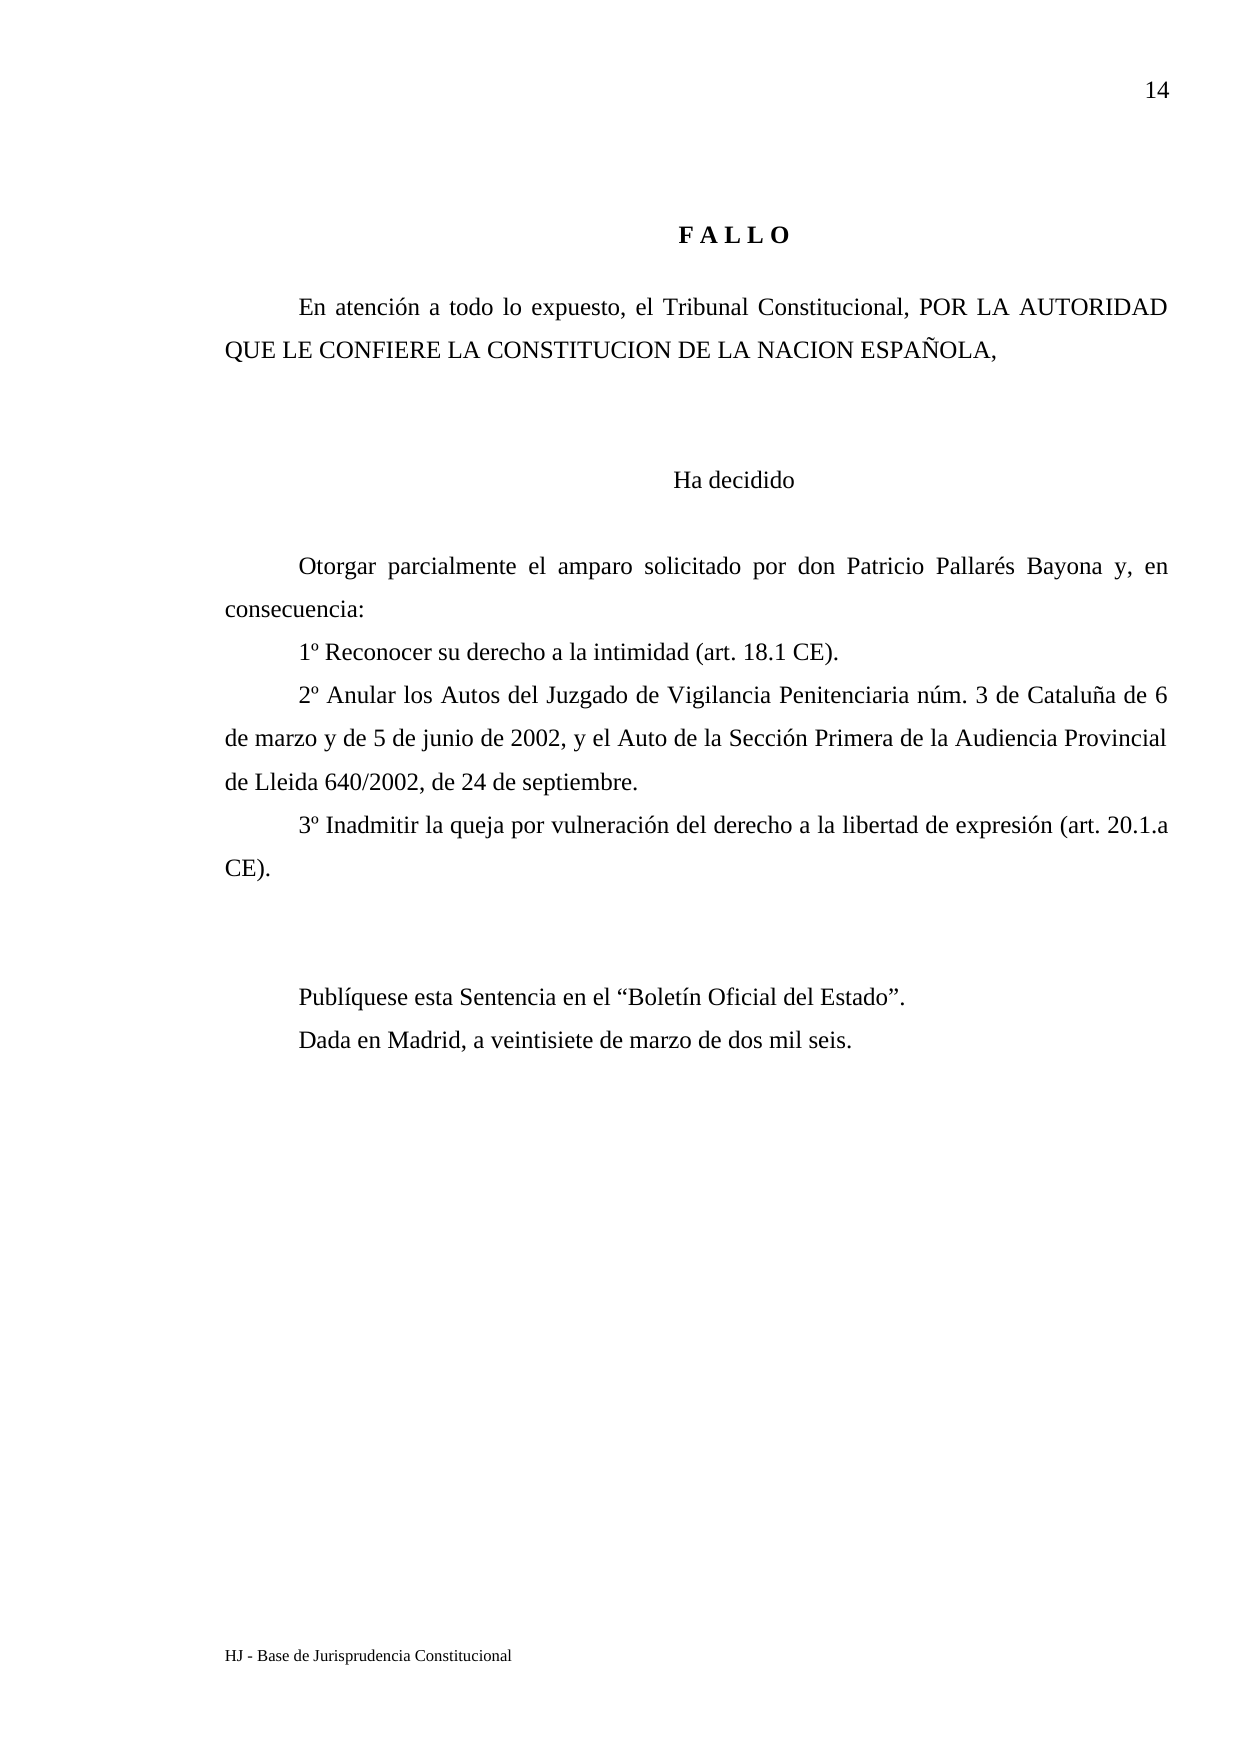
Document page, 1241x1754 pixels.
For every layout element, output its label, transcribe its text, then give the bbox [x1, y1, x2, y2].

text Dada en Madrid, a veintisiete de marzo de dos mil seis. [224, 1025, 1169, 1054]
text Otorgar parcialmente el amparo solicitado por don Patricio Pallarés Bayona y, en consecuencia: [224, 551, 1169, 623]
text Publíquese esta Sentencia en el “Boletín Oficial del Estado”. [224, 982, 1169, 1011]
text 1º Reconocer su derecho a la intimidad (art. 18.1 CE). [224, 637, 1169, 666]
text 3º Inadmitir la queja por vulneración del derecho a la libertad de expresión (art. 20.1.a CE). [224, 810, 1169, 882]
text Ha decidido [224, 465, 1169, 493]
text En atención a todo lo expuesto, el Tribunal Constitucional, POR LA AUTORIDAD QUE LE CONFIERE LA CONSTITUCION DE LA NACION ESPAÑOLA, [224, 292, 1169, 364]
subtitle F A L L O [224, 220, 1169, 249]
text 2º Anular los Autos del Juzgado de Vigilancia Penitenciaria núm. 3 de Cataluña de 6 de marzo y de 5 de junio de 2002, y el Auto de la Sección Primera de la Audiencia Provincial de Lleida 640/2002, de 24 de septiembre. [224, 680, 1169, 795]
